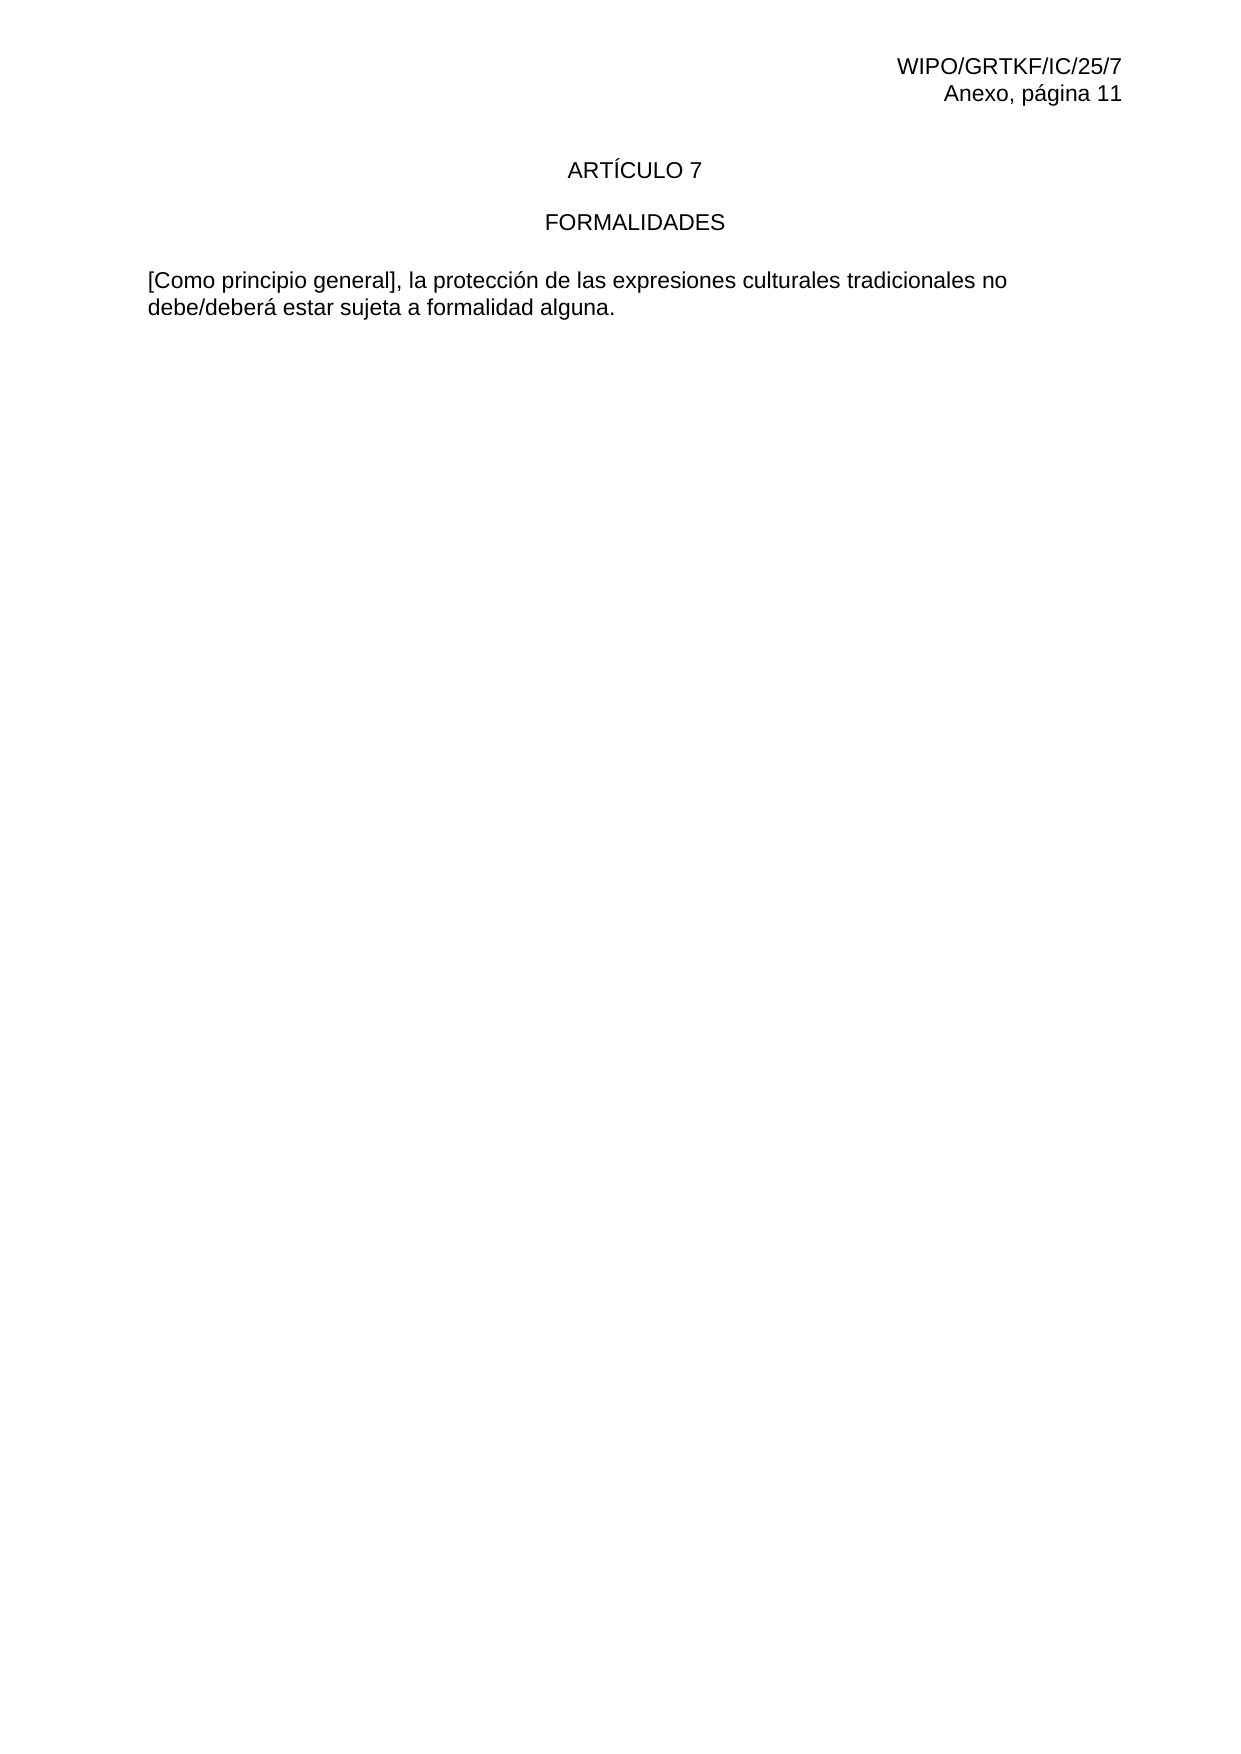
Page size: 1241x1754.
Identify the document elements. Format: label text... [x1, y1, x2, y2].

text [Como principio general], la protección de las expresiones culturales tradicionales no debe/deberá estar sujeta a formalidad alguna. [148, 267, 1122, 320]
subtitle Formalidades [148, 208, 1122, 235]
subtitle Artículo 7 [148, 157, 1122, 183]
